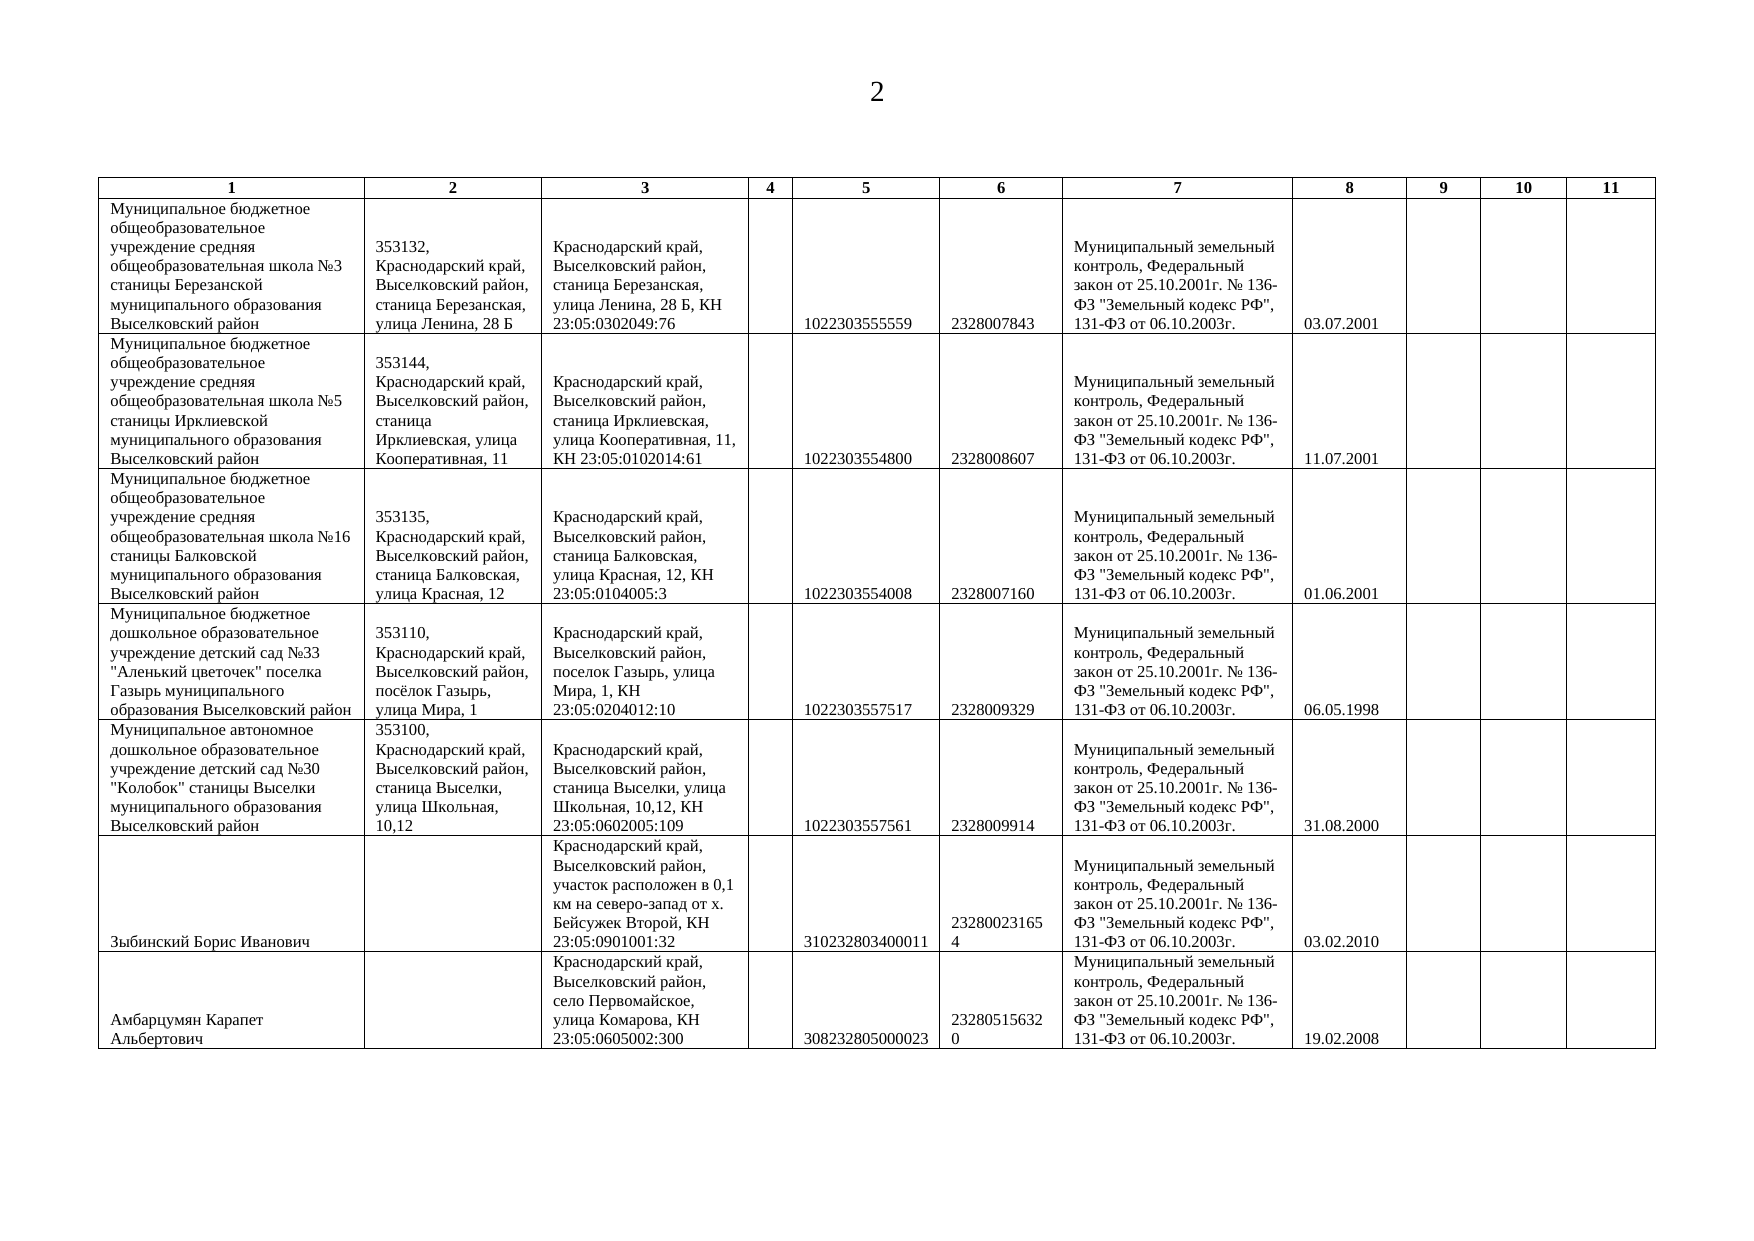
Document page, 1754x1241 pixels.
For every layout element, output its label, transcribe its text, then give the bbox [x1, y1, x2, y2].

table_header 10 [1481, 178, 1566, 197]
table_cell [1407, 720, 1480, 835]
table_cell [1407, 836, 1480, 951]
table_cell 2328009329 [940, 604, 1062, 719]
table_cell Муниципальный земельный контроль, Федеральный закон от 25.10.2001г. № 136-ФЗ "Земельный кодекс РФ", 131-ФЗ от 06.10.2003г. [1063, 199, 1292, 333]
table_cell 1022303557517 [793, 604, 939, 719]
table_header 4 [749, 178, 792, 197]
table_cell 03.07.2001 [1293, 199, 1406, 333]
table_cell [1407, 952, 1480, 1048]
table_header 2 [365, 178, 541, 197]
table_cell [1481, 469, 1566, 603]
table_cell [1407, 469, 1480, 603]
table_cell [1567, 952, 1655, 1048]
table_cell 1022303554008 [793, 469, 939, 603]
table_cell [1481, 952, 1566, 1048]
table_cell [1567, 469, 1655, 603]
table_cell [365, 836, 541, 951]
table_cell [749, 720, 792, 835]
table_cell 2328009914 [940, 720, 1062, 835]
table_cell Муниципальный земельный контроль, Федеральный закон от 25.10.2001г. № 136-ФЗ "Земельный кодекс РФ", 131-ФЗ от 06.10.2003г. [1063, 604, 1292, 719]
table_cell [749, 604, 792, 719]
table_cell [1481, 334, 1566, 468]
table_cell Краснодарский край, Выселковский район, станица Ирклиевская, улица Кооперативная, 11, КН 23:05:0102014:61 [542, 334, 748, 468]
table_cell [749, 199, 792, 333]
table_cell Краснодарский край, Выселковский район, станица Выселки, улица Школьная, 10,12, КН 23:05:0602005:109 [542, 720, 748, 835]
table_header 9 [1407, 178, 1480, 197]
table_cell [1567, 720, 1655, 835]
table_cell 353132, Краснодарский край, Выселковский район, станица Березанская, улица Ленина, 28 Б [365, 199, 541, 333]
table_cell 1022303555559 [793, 199, 939, 333]
table_cell [1407, 604, 1480, 719]
table_cell Краснодарский край, Выселковский район, участок расположен в 0,1 км на северо-запад от х. Бейсужек Второй, КН 23:05:0901001:32 [542, 836, 748, 951]
table_cell 353135, Краснодарский край, Выселковский район, станица Балковская, улица Красная, 12 [365, 469, 541, 603]
table_cell [1407, 334, 1480, 468]
table_cell 2328008607 [940, 334, 1062, 468]
table_cell Муниципальное бюджетное общеобразовательное учреждение средняя общеобразовательная школа №3 станицы Березанской муниципального образования Выселковский район [99, 199, 364, 333]
table_cell Муниципальный земельный контроль, Федеральный закон от 25.10.2001г. № 136-ФЗ "Земельный кодекс РФ", 131-ФЗ от 06.10.2003г. [1063, 836, 1292, 951]
table_cell 03.02.2010 [1293, 836, 1406, 951]
table_cell 310232803400011 [793, 836, 939, 951]
table_cell Муниципальное бюджетное общеобразовательное учреждение средняя общеобразовательная школа №16 станицы Балковской муниципального образования Выселковский район [99, 469, 364, 603]
table_header 1 [99, 178, 364, 197]
table_cell Муниципальный земельный контроль, Федеральный закон от 25.10.2001г. № 136-ФЗ "Земельный кодекс РФ", 131-ФЗ от 06.10.2003г. [1063, 469, 1292, 603]
table_cell [749, 334, 792, 468]
table_cell [365, 952, 541, 1048]
table_cell 308232805000023 [793, 952, 939, 1048]
table_cell Муниципальное бюджетное общеобразовательное учреждение средняя общеобразовательная школа №5 станицы Ирклиевской муниципального образования Выселковский район [99, 334, 364, 468]
table_cell [749, 952, 792, 1048]
table_cell Краснодарский край, Выселковский район, село Первомайское, улица Комарова, КН 23:05:0605002:300 [542, 952, 748, 1048]
table_cell [1481, 604, 1566, 719]
table_cell Муниципальный земельный контроль, Федеральный закон от 25.10.2001г. № 136-ФЗ "Земельный кодекс РФ", 131-ФЗ от 06.10.2003г. [1063, 334, 1292, 468]
table_cell [1567, 199, 1655, 333]
table_cell [1481, 836, 1566, 951]
table_cell Муниципальный земельный контроль, Федеральный закон от 25.10.2001г. № 136-ФЗ "Земельный кодекс РФ", 131-ФЗ от 06.10.2003г. [1063, 720, 1292, 835]
table_cell 11.07.2001 [1293, 334, 1406, 468]
table_cell [749, 836, 792, 951]
table_header 11 [1567, 178, 1655, 197]
table_header 8 [1293, 178, 1406, 197]
table_cell 31.08.2000 [1293, 720, 1406, 835]
table_cell 01.06.2001 [1293, 469, 1406, 603]
table_cell 353100, Краснодарский край, Выселковский район, станица Выселки, улица Школьная, 10,12 [365, 720, 541, 835]
table_cell [749, 469, 792, 603]
table_cell 1022303557561 [793, 720, 939, 835]
table_header 5 [793, 178, 939, 197]
table_cell [1481, 720, 1566, 835]
table_cell Зыбинский Борис Иванович [99, 836, 364, 951]
table_cell 2328007160 [940, 469, 1062, 603]
table_header 6 [940, 178, 1062, 197]
table_header 3 [542, 178, 748, 197]
table_cell Муниципальное бюджетное дошкольное образовательное учреждение детский сад №33 "Аленький цветочек" поселка Газырь муниципального образования Выселковский район [99, 604, 364, 719]
table_cell 353110, Краснодарский край, Выселковский район, посёлок Газырь, улица Мира, 1 [365, 604, 541, 719]
table_cell 232800231654 [940, 836, 1062, 951]
table_cell Краснодарский край, Выселковский район, станица Березанская, улица Ленина, 28 Б, КН 23:05:0302049:76 [542, 199, 748, 333]
table_cell Муниципальное автономное дошкольное образовательное учреждение детский сад №30 "Колобок" станицы Выселки муниципального образования Выселковский район [99, 720, 364, 835]
table_cell 2328007843 [940, 199, 1062, 333]
table_cell Муниципальный земельный контроль, Федеральный закон от 25.10.2001г. № 136-ФЗ "Земельный кодекс РФ", 131-ФЗ от 06.10.2003г. [1063, 952, 1292, 1048]
table_cell Краснодарский край, Выселковский район, поселок Газырь, улица Мира, 1, КН 23:05:0204012:10 [542, 604, 748, 719]
table_cell Краснодарский край, Выселковский район, станица Балковская, улица Красная, 12, КН 23:05:0104005:3 [542, 469, 748, 603]
table_cell [1407, 199, 1480, 333]
table_cell [1567, 334, 1655, 468]
table_header 7 [1063, 178, 1292, 197]
table_cell [1567, 604, 1655, 719]
table_cell 232805156320 [940, 952, 1062, 1048]
table_cell [1567, 836, 1655, 951]
table_cell 06.05.1998 [1293, 604, 1406, 719]
table_cell 353144, Краснодарский край, Выселковский район, станица Ирклиевская, улица Кооперативная, 11 [365, 334, 541, 468]
table_cell 19.02.2008 [1293, 952, 1406, 1048]
table_cell 1022303554800 [793, 334, 939, 468]
table_cell [1481, 199, 1566, 333]
table_cell Амбарцумян Карапет Альбертович [99, 952, 364, 1048]
